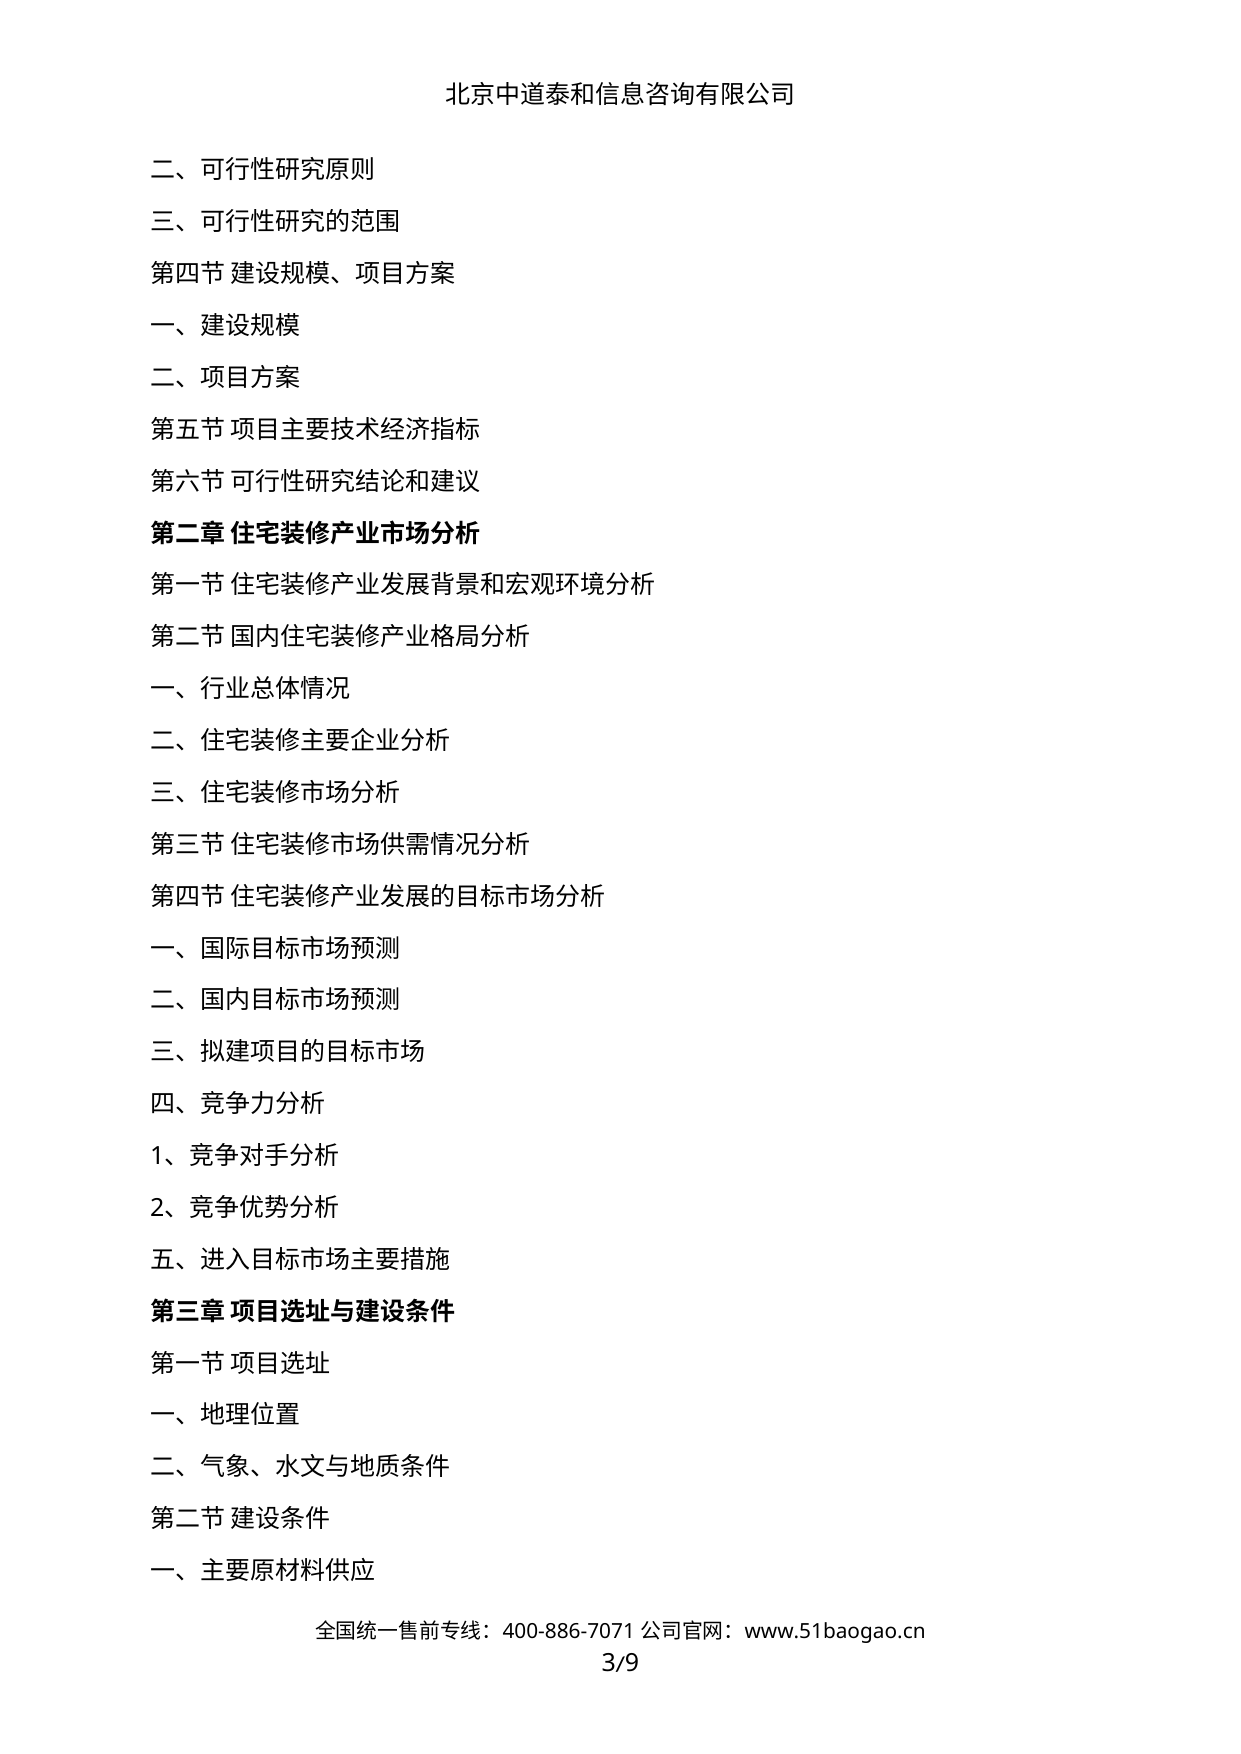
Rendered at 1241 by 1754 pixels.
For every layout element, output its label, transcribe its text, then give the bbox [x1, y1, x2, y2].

text 1、竞争对手分析 [150, 1136, 1090, 1172]
text 第二章 住宅装修产业市场分析 [150, 513, 1090, 549]
text 第二节 国内住宅装修产业格局分析 [150, 617, 1090, 653]
text 第一节 项目选址 [150, 1343, 1090, 1379]
text 第一节 住宅装修产业发展背景和宏观环境分析 [150, 565, 1090, 601]
text 一、地理位置 [150, 1395, 1090, 1431]
text 一、国际目标市场预测 [150, 928, 1090, 964]
text 二、可行性研究原则 [150, 150, 1090, 186]
text 三、可行性研究的范围 [150, 202, 1090, 238]
text 三、拟建项目的目标市场 [150, 1032, 1090, 1068]
text 第四节 住宅装修产业发展的目标市场分析 [150, 876, 1090, 912]
text 第四节 建设规模、项目方案 [150, 254, 1090, 290]
text 二、项目方案 [150, 357, 1090, 394]
text 一、主要原材料供应 [150, 1551, 1090, 1587]
text 第六节 可行性研究结论和建议 [150, 461, 1090, 497]
text 一、行业总体情况 [150, 669, 1090, 705]
text 四、竞争力分析 [150, 1084, 1090, 1120]
text 二、住宅装修主要企业分析 [150, 721, 1090, 757]
text 五、进入目标市场主要措施 [150, 1239, 1090, 1276]
text 第三节 住宅装修市场供需情况分析 [150, 824, 1090, 861]
text 第二节 建设条件 [150, 1499, 1090, 1535]
text 第五节 项目主要技术经济指标 [150, 409, 1090, 446]
text 二、国内目标市场预测 [150, 980, 1090, 1016]
text 三、住宅装修市场分析 [150, 772, 1090, 809]
text 二、气象、水文与地质条件 [150, 1447, 1090, 1483]
text 一、建设规模 [150, 306, 1090, 342]
text 2、竞争优势分析 [150, 1187, 1090, 1224]
text 第三章 项目选址与建设条件 [150, 1291, 1090, 1327]
